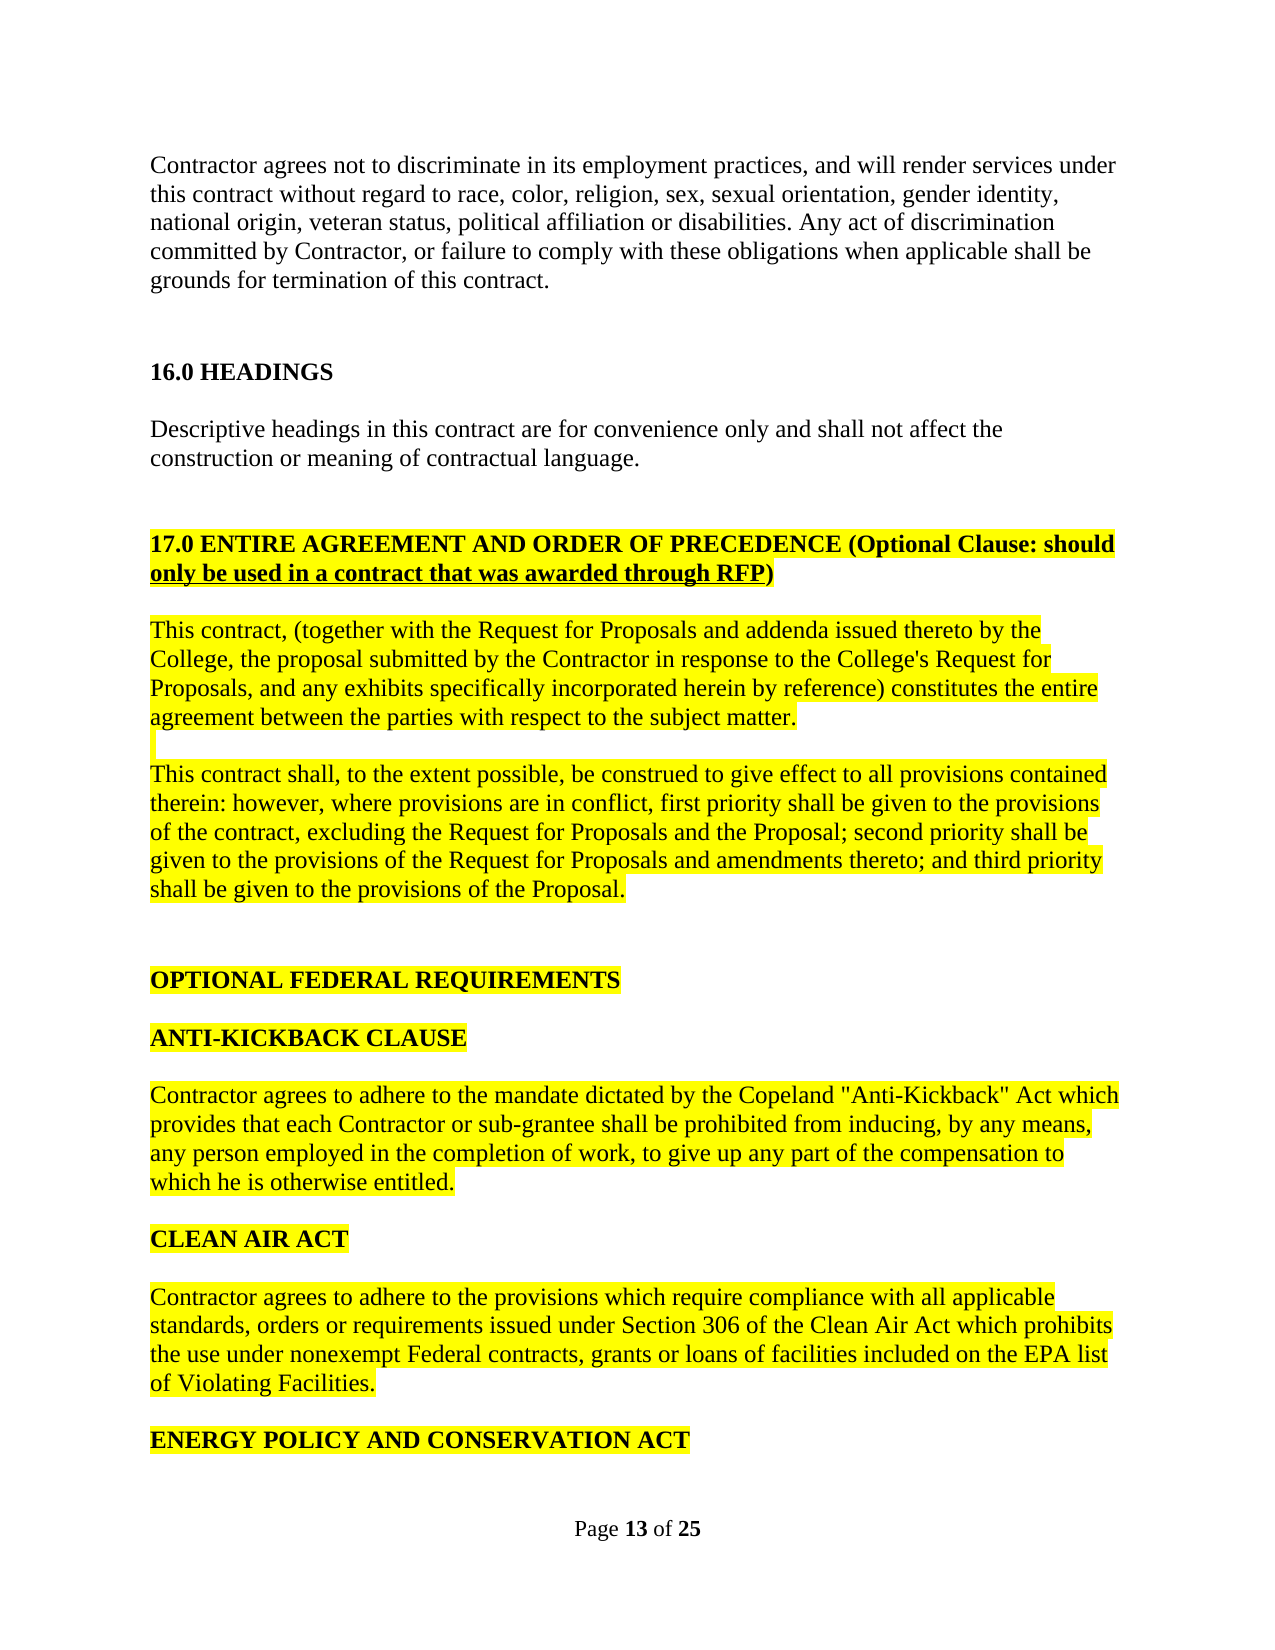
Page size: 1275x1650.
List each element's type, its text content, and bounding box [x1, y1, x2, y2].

text 17.0 ENTIRE AGREEMENT AND ORDER OF PRECEDENCE (Optional Clause: should only be used in a contract that was awarded through RFP) [150, 529, 1125, 615]
text OPTIONAL FEDERAL REQUIREMENTS [150, 966, 1125, 1023]
text Descriptive headings in this contract are for convenience only and shall not affect the construction or meaning of contractual language. [150, 414, 1125, 500]
text Contractor agrees to adhere to the mandate dictated by the Copeland "Anti-Kickback" Act which provides that each Contractor or sub-grantee shall be prohibited from inducing, by any means, any person employed in the completion of work, to give up any part of the compensation to which he is otherwise entitled. [150, 1081, 1125, 1224]
text Contractor agrees not to discriminate in its employment practices, and will render services under this contract without regard to race, color, religion, sex, sexual orientation, gender identity, national origin, veteran status, political affiliation or disabilities. Any act of discrimination committed by Contractor, or failure to comply with these obligations when applicable shall be grounds for termination of this contract. [150, 150, 1125, 328]
text ENERGY POLICY AND CONSERVATION ACT [150, 1426, 1125, 1483]
text ANTI-KICKBACK CLAUSE [150, 1023, 1125, 1081]
text Contractor agrees to adhere to the provisions which require compliance with all applicable standards, orders or requirements issued under Section 306 of the Clean Air Act which prohibits the use under nonexempt Federal contracts, grants or loans of facilities included on the EPA list of Violating Facilities. [150, 1282, 1125, 1426]
text 16.0 HEADINGS [150, 357, 1125, 414]
text This contract shall, to the extent possible, be construed to give effect to all provisions contained therein: however, where provisions are in conflict, first priority shall be given to the provisions of the contract, excluding the Request for Proposals and the Proposal; second priority shall be given to the provisions of the Request for Proposals and amendments thereto; and third priority shall be given to the provisions of the Proposal. [150, 759, 1125, 937]
text CLEAN AIR ACT [150, 1224, 1125, 1282]
text This contract, (together with the Request for Proposals and addenda issued thereto by the College, the proposal submitted by the Contractor in response to the College's Request for Proposals, and any exhibits specifically incorporated herein by reference) constitutes the entire agreement between the parties with respect to the subject matter. [156, 615, 1125, 759]
